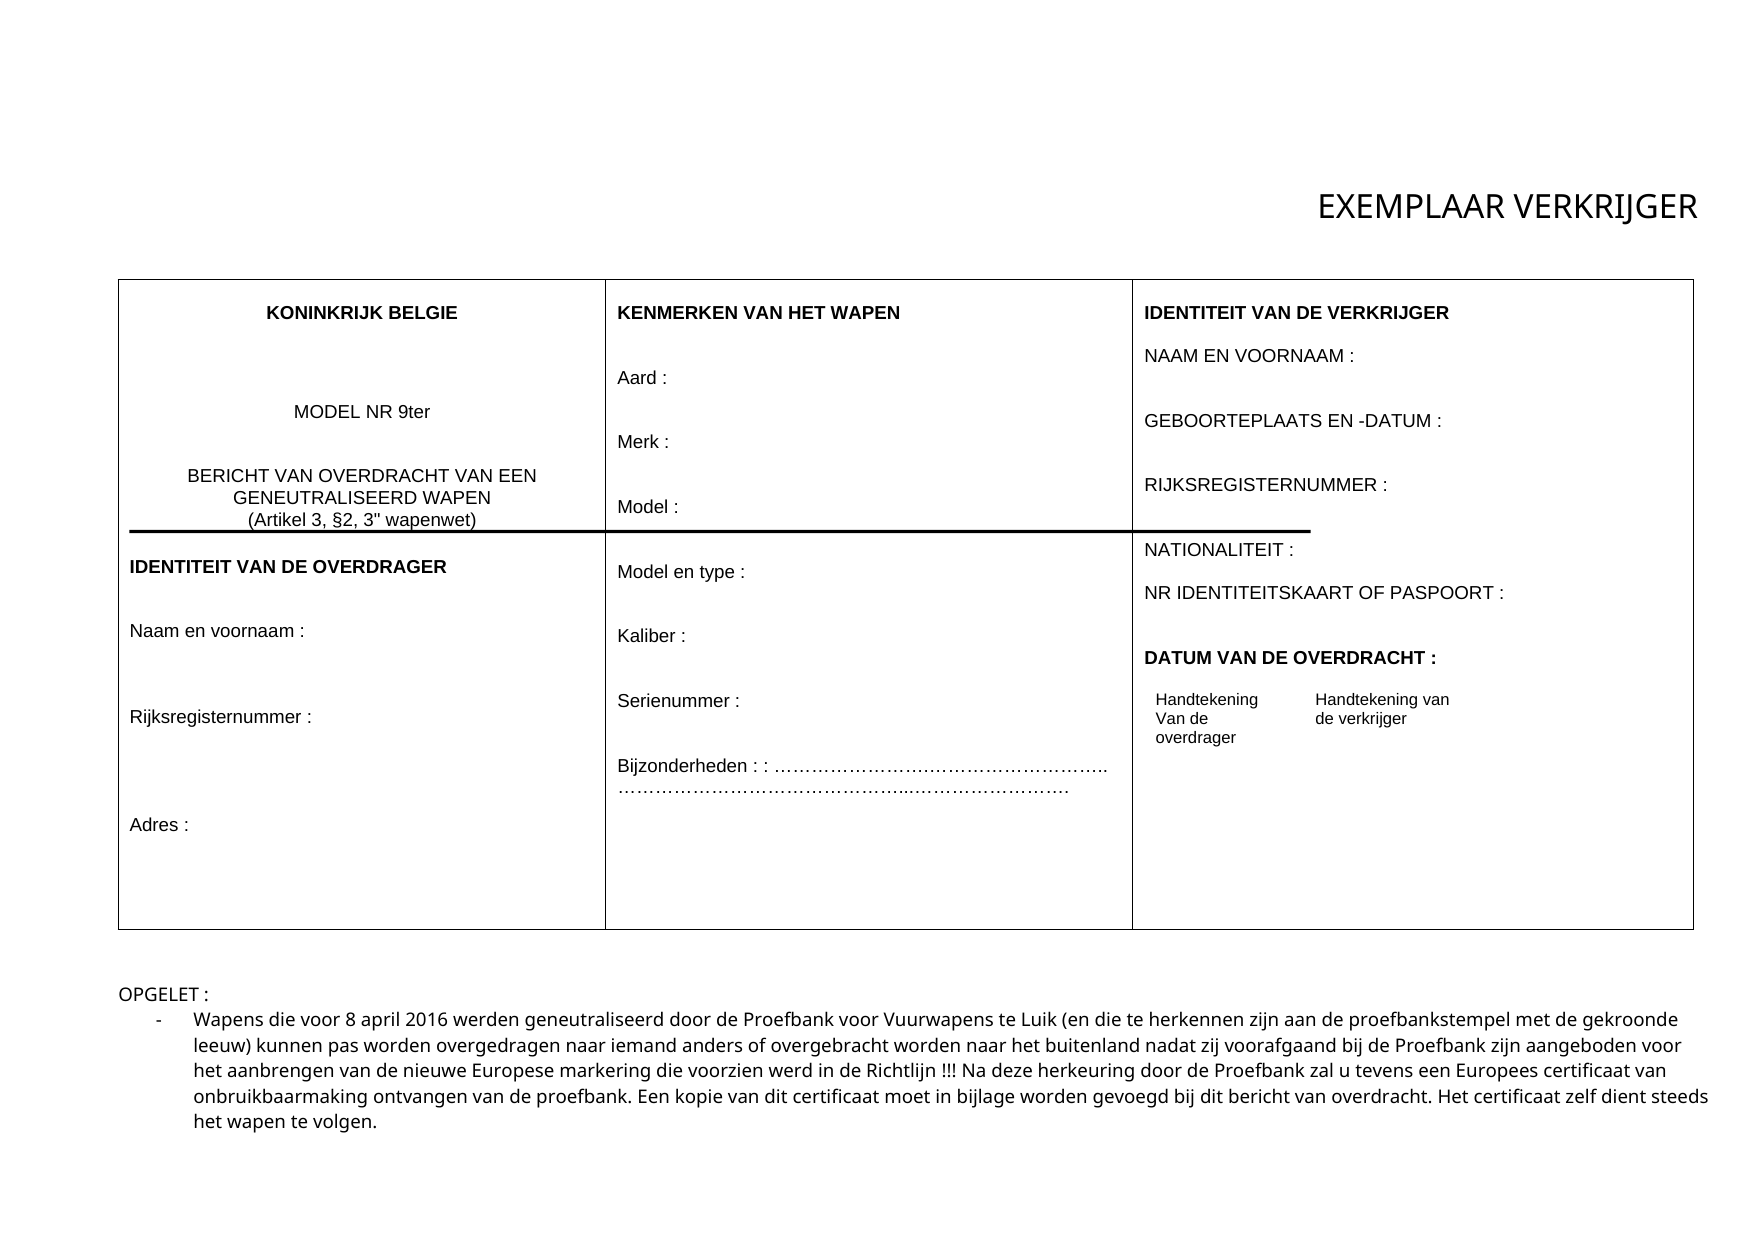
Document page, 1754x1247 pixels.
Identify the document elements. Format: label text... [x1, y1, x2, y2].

text EXEMPLAAR VERKRIJGER [59, 183, 1698, 228]
list Wapens die voor 8 april 2016 werden geneutraliseerd door de Proefbank voor Vuurwapens te Luik (en die te herkennen zijn aan de proefbankstempel met de gekroonde leeuw) kunnen pas worden overgedragen naar iemand anders of overgebracht worden naar het buitenland nadat zij voorafgaand bij de Proefbank zijn aangeboden voor het aanbrengen van de nieuwe Europese markering die voorzien werd in de Richtlijn !!! Na deze herkeuring door de Proefbank zal u tevens een Europees certificaat van onbruikbaarmaking ontvangen van de proefbank. Een kopie van dit certificaat moet in bijlage worden gevoegd bij dit bericht van overdracht. Het certificaat zelf dient steeds het wapen te volgen. [156, 1006, 1709, 1134]
text OPGELET : [118, 981, 1709, 1006]
